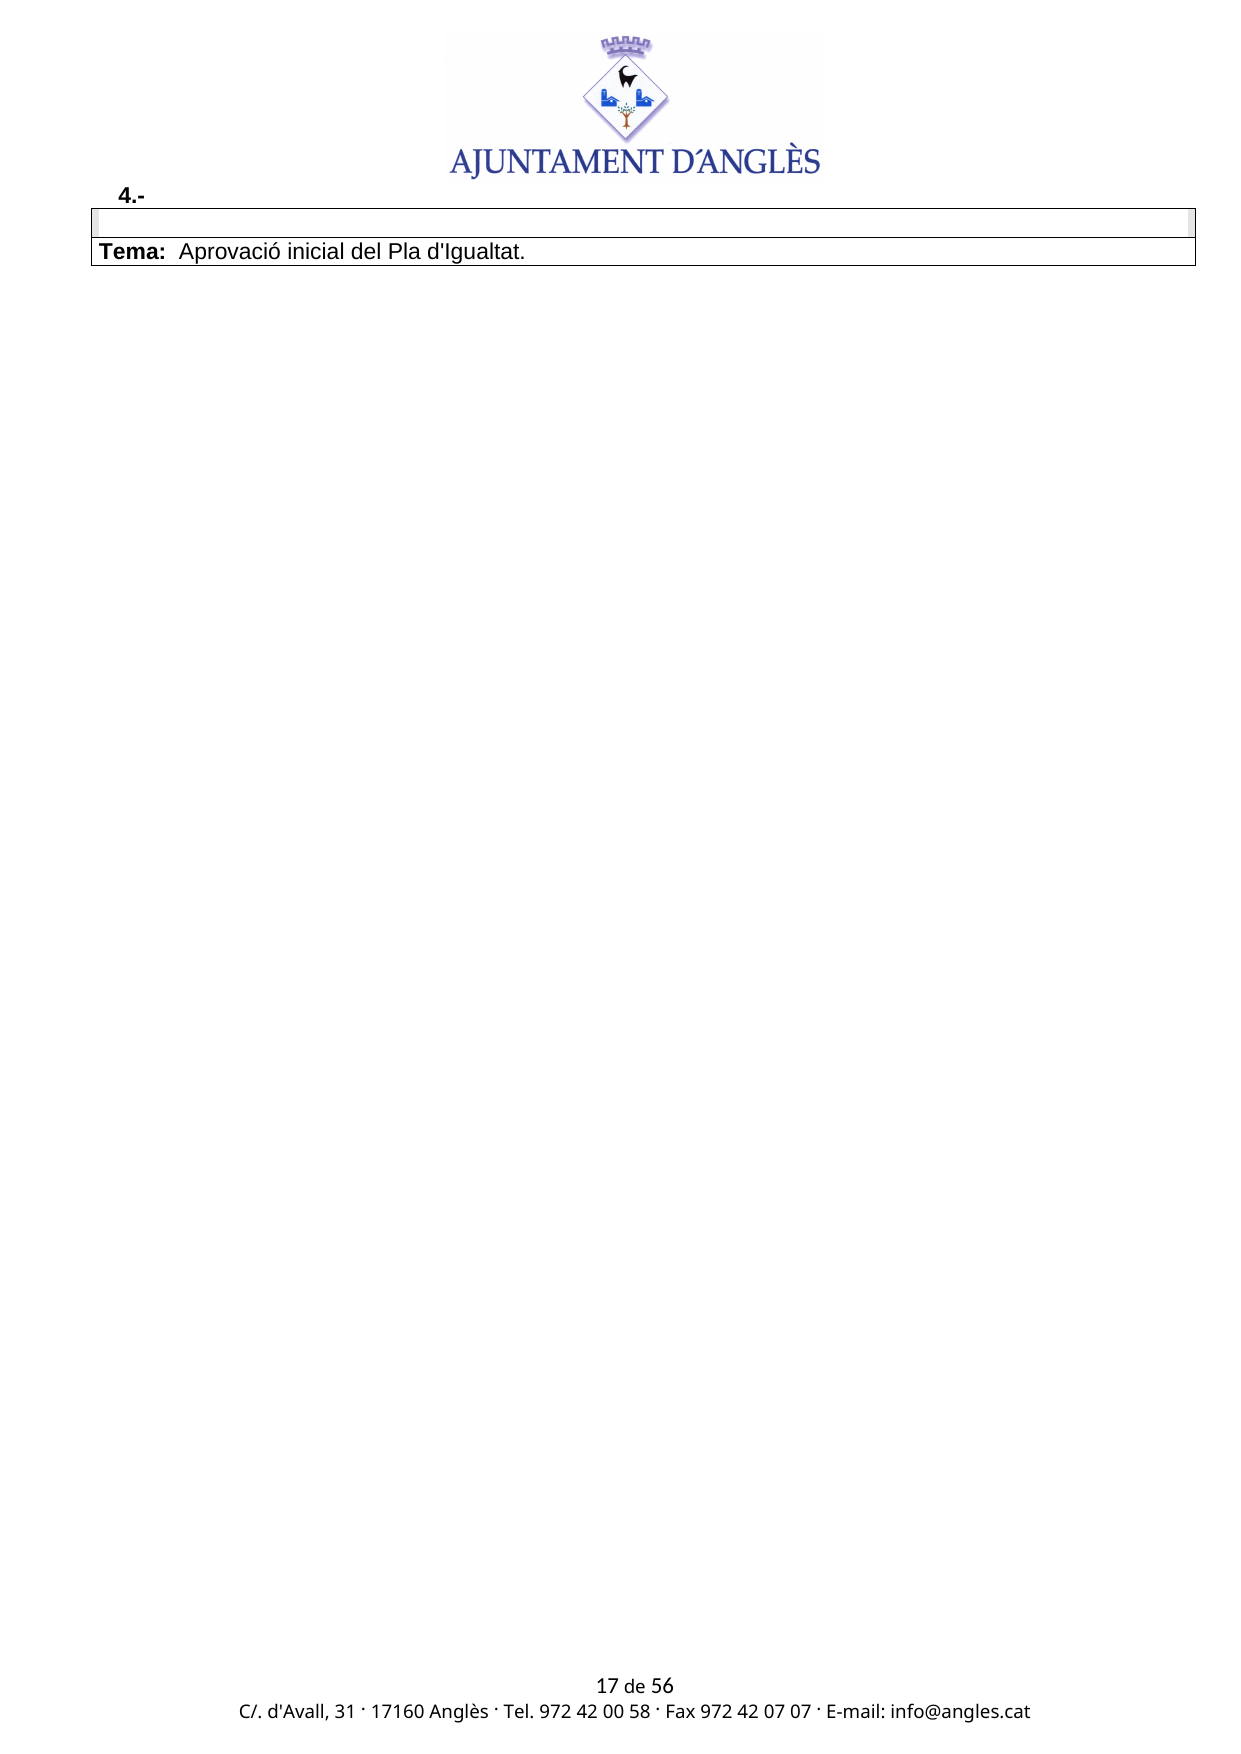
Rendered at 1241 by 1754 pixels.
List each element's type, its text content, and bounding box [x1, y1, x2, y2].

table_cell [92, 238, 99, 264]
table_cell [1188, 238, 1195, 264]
text 4.- [118, 182, 1151, 208]
table_header [92, 209, 99, 237]
table_header [1188, 209, 1195, 237]
picture [445, 29, 824, 182]
